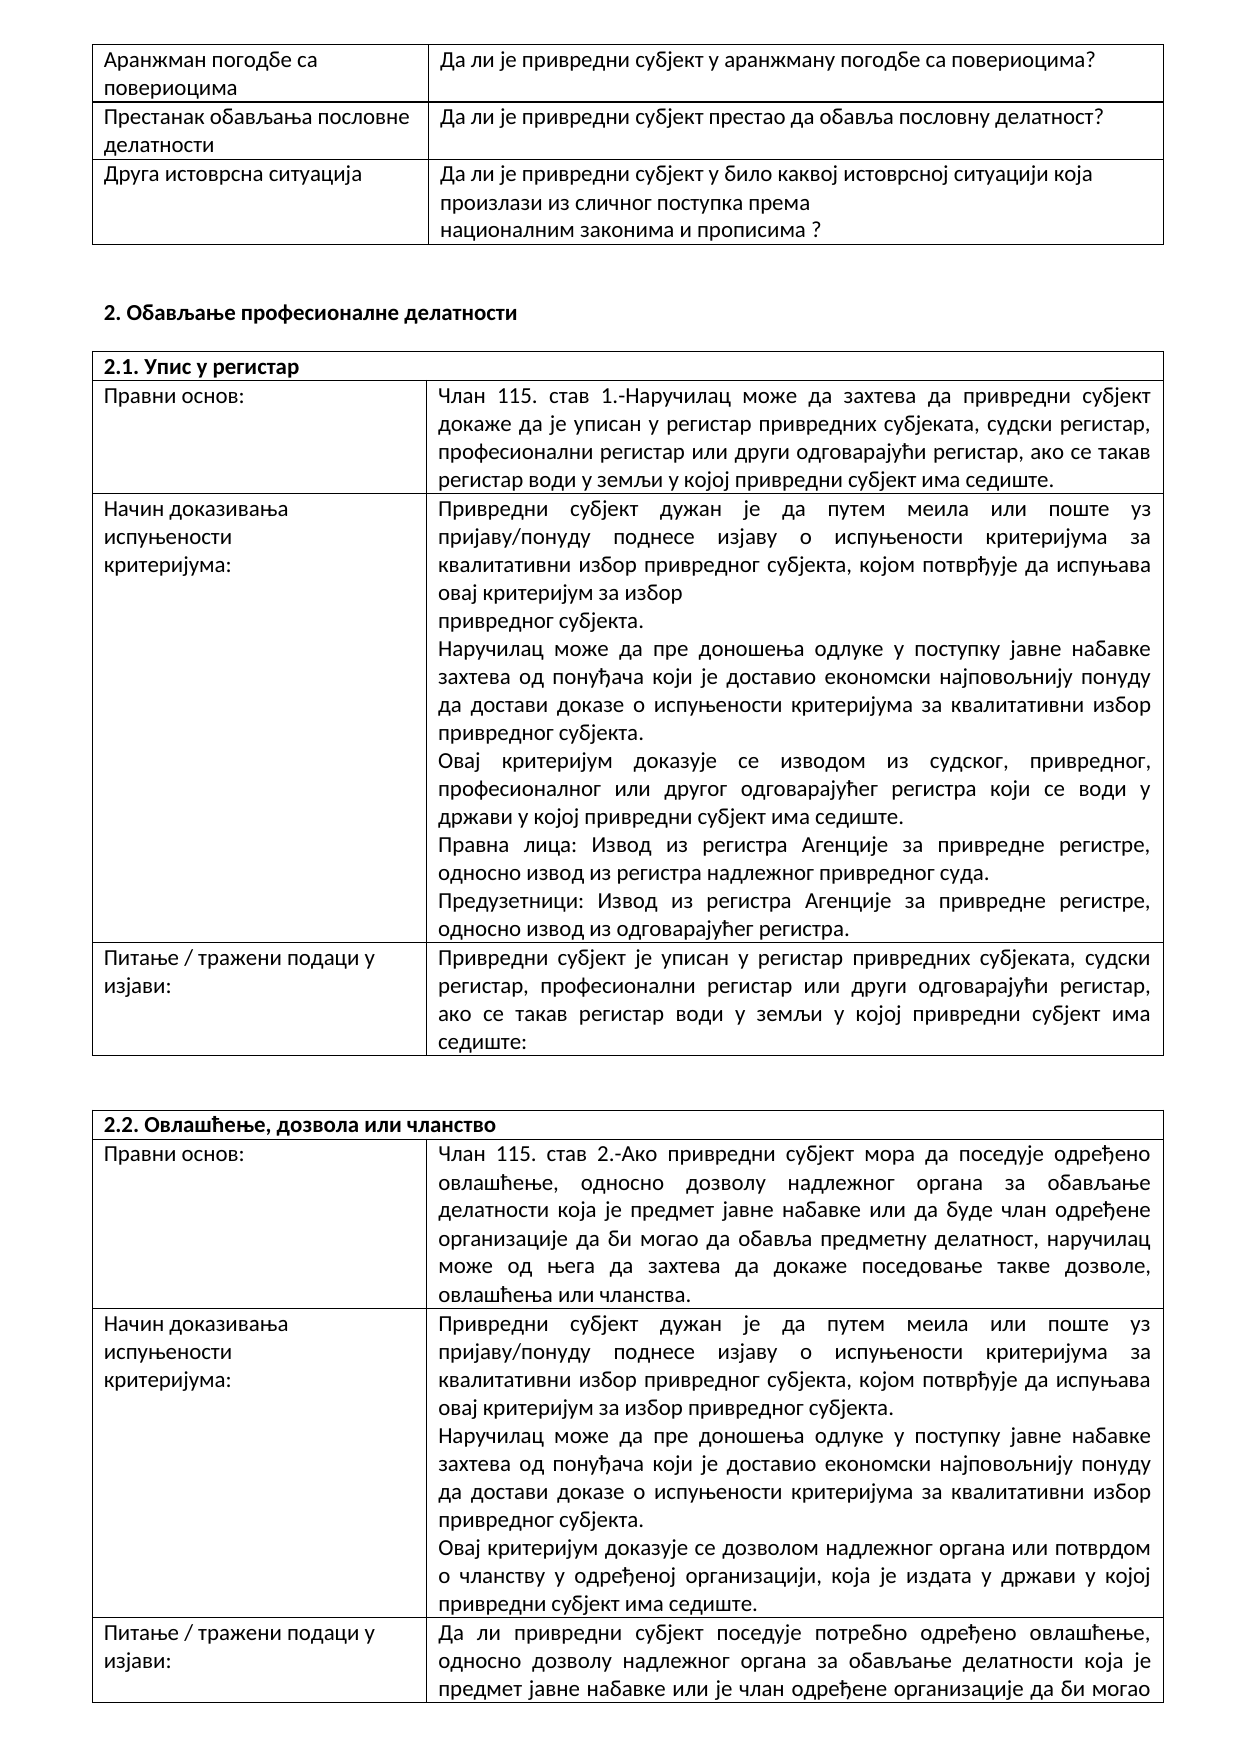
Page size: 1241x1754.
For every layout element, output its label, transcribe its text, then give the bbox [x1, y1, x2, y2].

table_cell Начин доказивања испуњености критеријума: [93, 1309, 426, 1617]
table_cell Друга истоврсна ситуација [93, 160, 428, 244]
table_cell Начин доказивања испуњености критеријума: [93, 494, 426, 942]
table_cell Аранжман погодбе са повериоцима [93, 45, 428, 101]
table_cell Да ли је привредни субјект у било каквој истоврсној ситуацији која произлази из сличног поступка према националним законима и прописима ? [429, 160, 1163, 244]
table_cell Правни основ: [93, 381, 426, 493]
text 2. Обављање професионалне делатности [103, 298, 1151, 326]
table_cell Питање / тражени подаци у изјави: [93, 943, 426, 1055]
table_cell Да ли је привредни субјект у аранжману погодбе са повериоцима? [429, 45, 1163, 101]
table_cell Правни основ: [93, 1140, 426, 1308]
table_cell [93, 1618, 426, 1702]
table_cell Привредни субјект дужан је да путем меила или поште уз пријаву/понуду поднесе изјаву о испуњености критеријума за квалитативни избор привредног субјекта, којом потврђује да испуњава овај критеријум за избор привредног субјекта. Наручилац може да пре доношења одлуке у поступку јавне набавке захтева од понуђача који је доставио економски најповољнију понуду да достави доказе о испуњености критеријума за квалитативни избор привредног субјекта. Овај критеријум доказује се дозволом надлежног органа или потврдом о чланству у одређеној организацији, која је издата у држави у којој привредни субјект има седиште. [427, 1309, 1163, 1617]
table_cell Привредни субјект је уписан у регистар привредних субјеката, судски регистар, професионални регистар или други одговарајући регистар, ако се такав регистар води у земљи у којој привредни субјект има седиште: [427, 943, 1163, 1055]
table_cell Члан 115. став 1.-Наручилац може да захтева да привредни субјект докаже да је уписан у регистар привредних субјеката, судски регистар, професионални регистар или други одговарајући регистар, ако се такав регистар води у земљи у којој привредни субјект има седиште. [427, 381, 1163, 493]
table_cell Члан 115. став 2.-Ако привредни субјект мора да поседује одређено овлашћење, односно дозволу надлежног органа за обављање делатности која је предмет јавне набавке или да буде члан одређене организације да би могао да обавља предметну делатност, наручилац може од њега да захтева да докаже поседовање такве дозволе, овлашћења или чланства. [427, 1140, 1163, 1308]
table_cell Да ли је привредни субјект престао да обавља пословну делатност? [429, 103, 1163, 158]
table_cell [427, 1618, 1163, 1702]
table_header 2.2. Овлашћење, дозвола или чланство [93, 1111, 1163, 1138]
table_cell Престанак обављања пословне делатности [93, 103, 428, 158]
table_header 2.1. Упис у регистар [93, 352, 1163, 380]
table_cell Привредни субјект дужан је да путем меила или поште уз пријаву/понуду поднесе изјаву о испуњености критеријума за квалитативни избор привредног субјекта, којом потврђује да испуњава овај критеријум за избор привредног субјекта. Наручилац може да пре доношења одлуке у поступку јавне набавке захтева од понуђача који је доставио економски најповољнију понуду да достави доказе о испуњености критеријума за квалитативни избор привредног субјекта. Овај критеријум доказује се изводом из судског, привредног, професионалног или другог одговарајућег регистра који се води у држави у којој привредни субјект има седиште. Правна лица: Извод из регистра Агенције за привредне регистре, односно извод из регистра надлежног привредног суда. Предузетници: Извод из регистра Агенције за привредне регистре, односно извод из одговарајућег регистра. [427, 494, 1163, 942]
